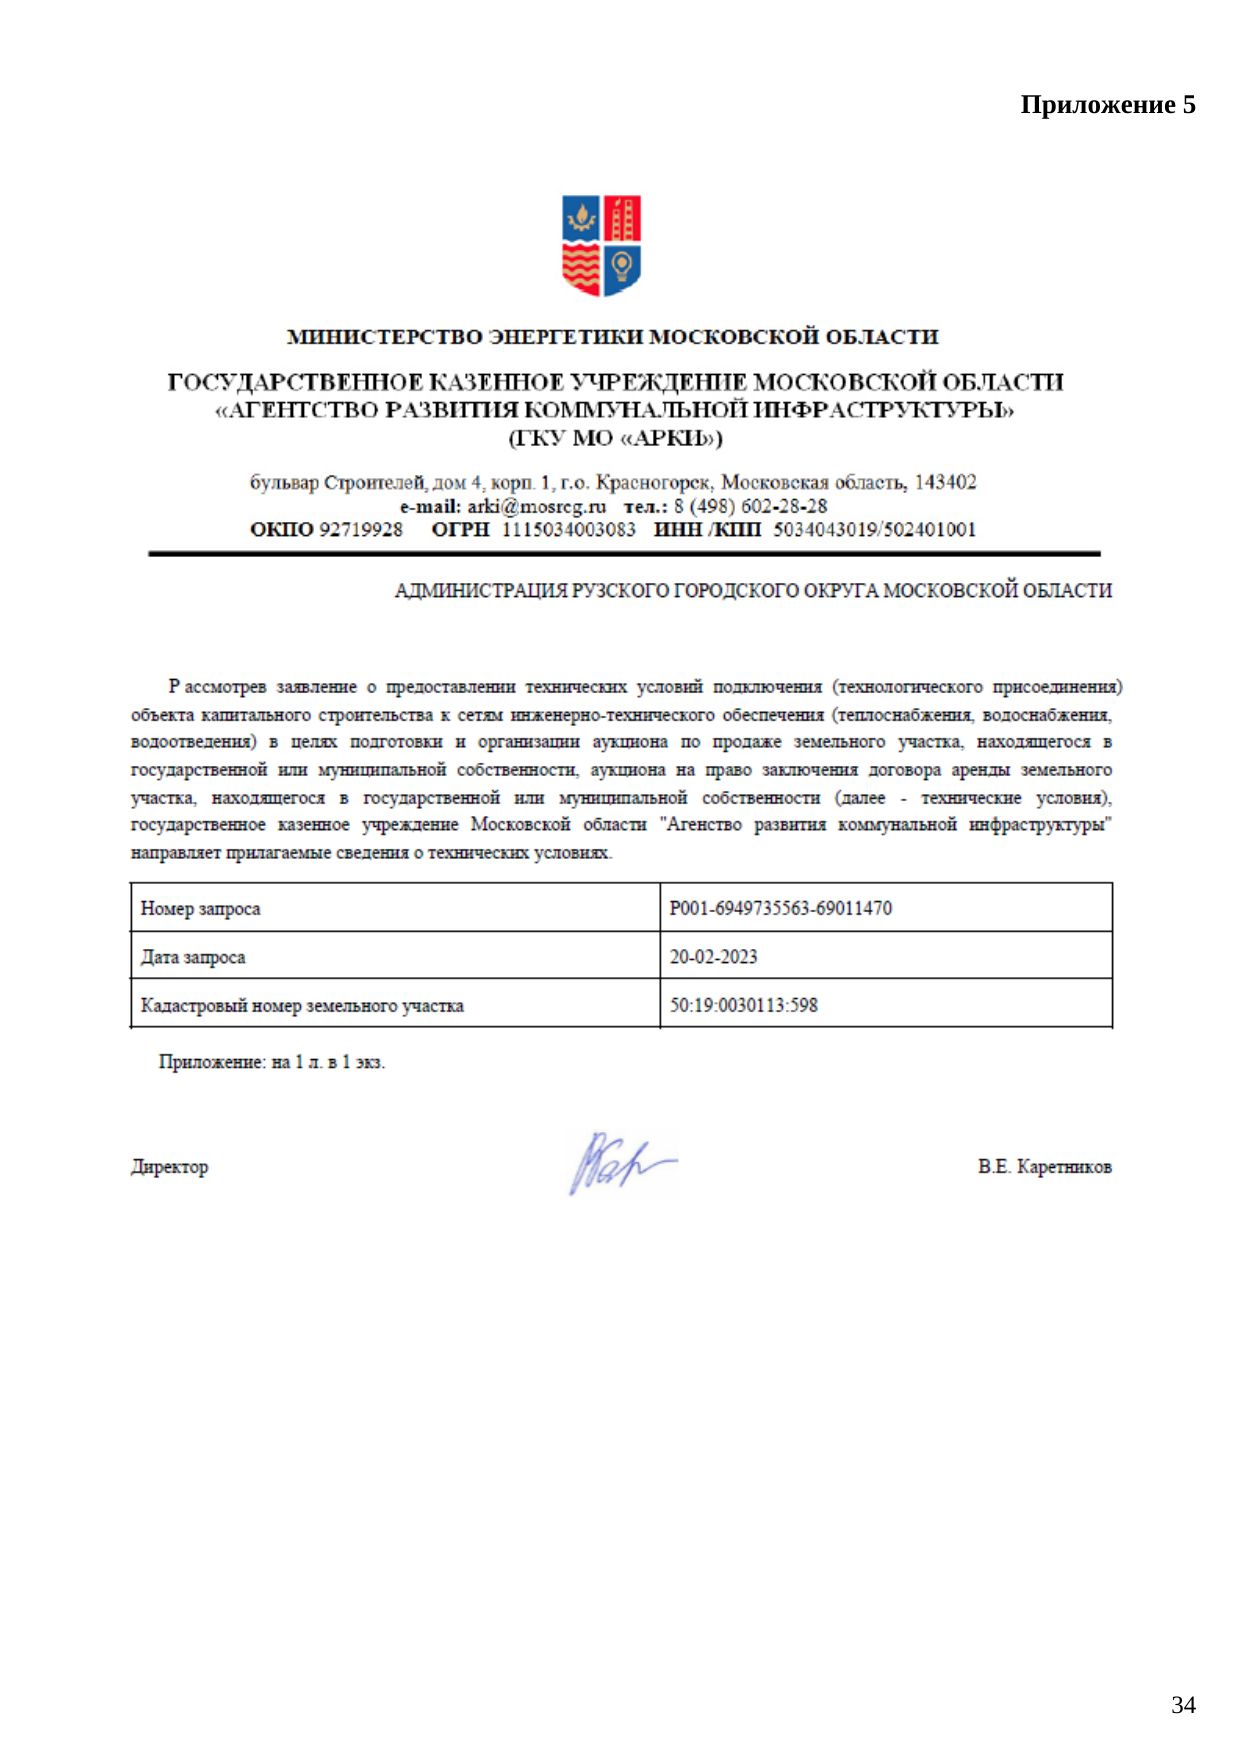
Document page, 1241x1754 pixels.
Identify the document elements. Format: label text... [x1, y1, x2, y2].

picture [73, 119, 1170, 1533]
subtitle Приложение 5 [14, 89, 1196, 120]
